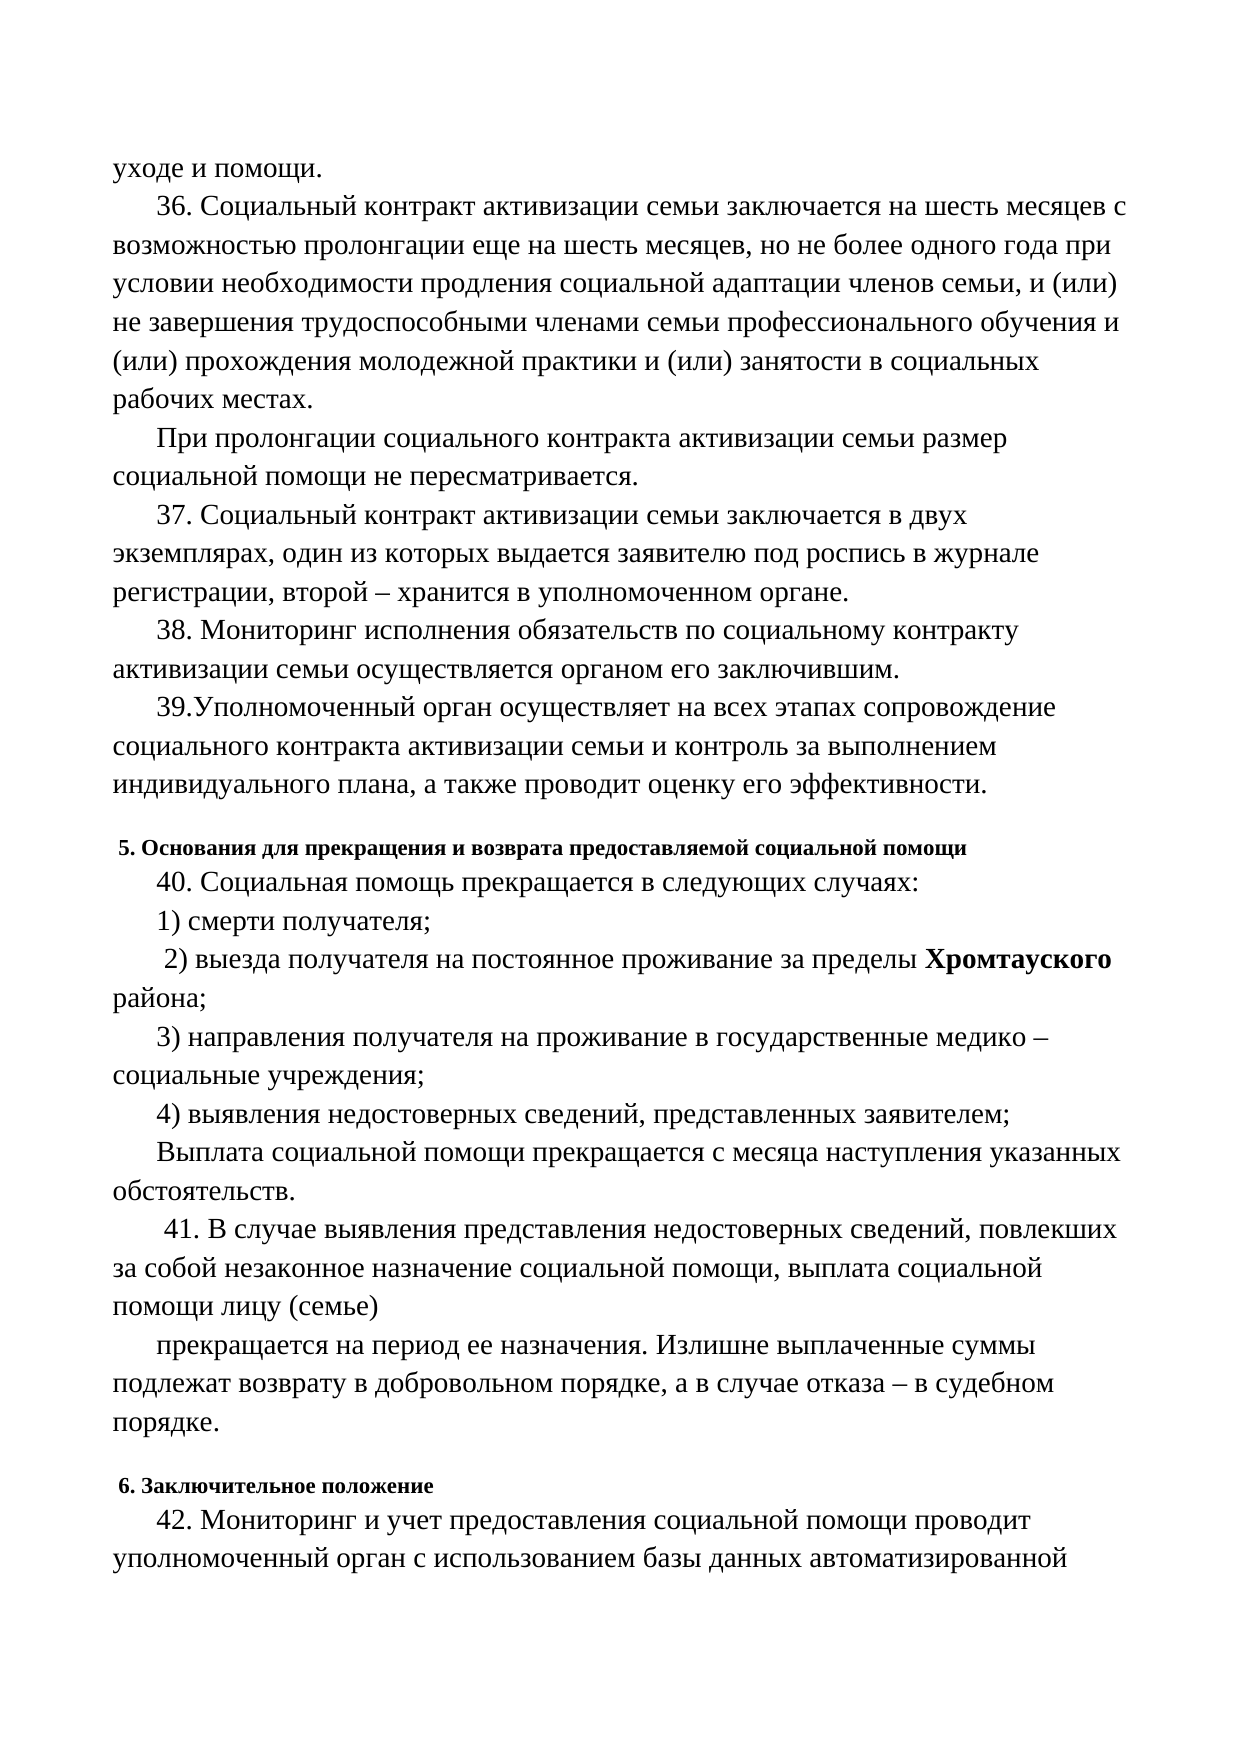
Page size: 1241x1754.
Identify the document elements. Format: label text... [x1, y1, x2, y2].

text 6. Заключительное положение [112, 1472, 1128, 1498]
text 40. Социальная помощь прекращается в следующих случаях: 1) смерти получателя; 2) выезда получателя на постоянное проживание за пределы Хромтауского района; 3) направления получателя на проживание в государственные медико – социальные учреждения; 4) выявления недостоверных сведений, представленных заявителем; Выплата социальной помощи прекращается с месяца наступления указанных обстоятельств. 41. В случае выявления представления недостоверных сведений, повлекших за собой незаконное назначение социальной помощи, выплата социальной помощи лицу (семье) прекращается на период ее назначения. Излишне выплаченные суммы подлежат возврату в добровольном порядке, а в случае отказа – в судебном порядке. [112, 864, 1128, 1468]
text 5. Основания для прекращения и возврата предоставляемой социальной помощи [112, 834, 1128, 861]
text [112, 150, 1128, 830]
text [112, 1502, 1128, 1574]
